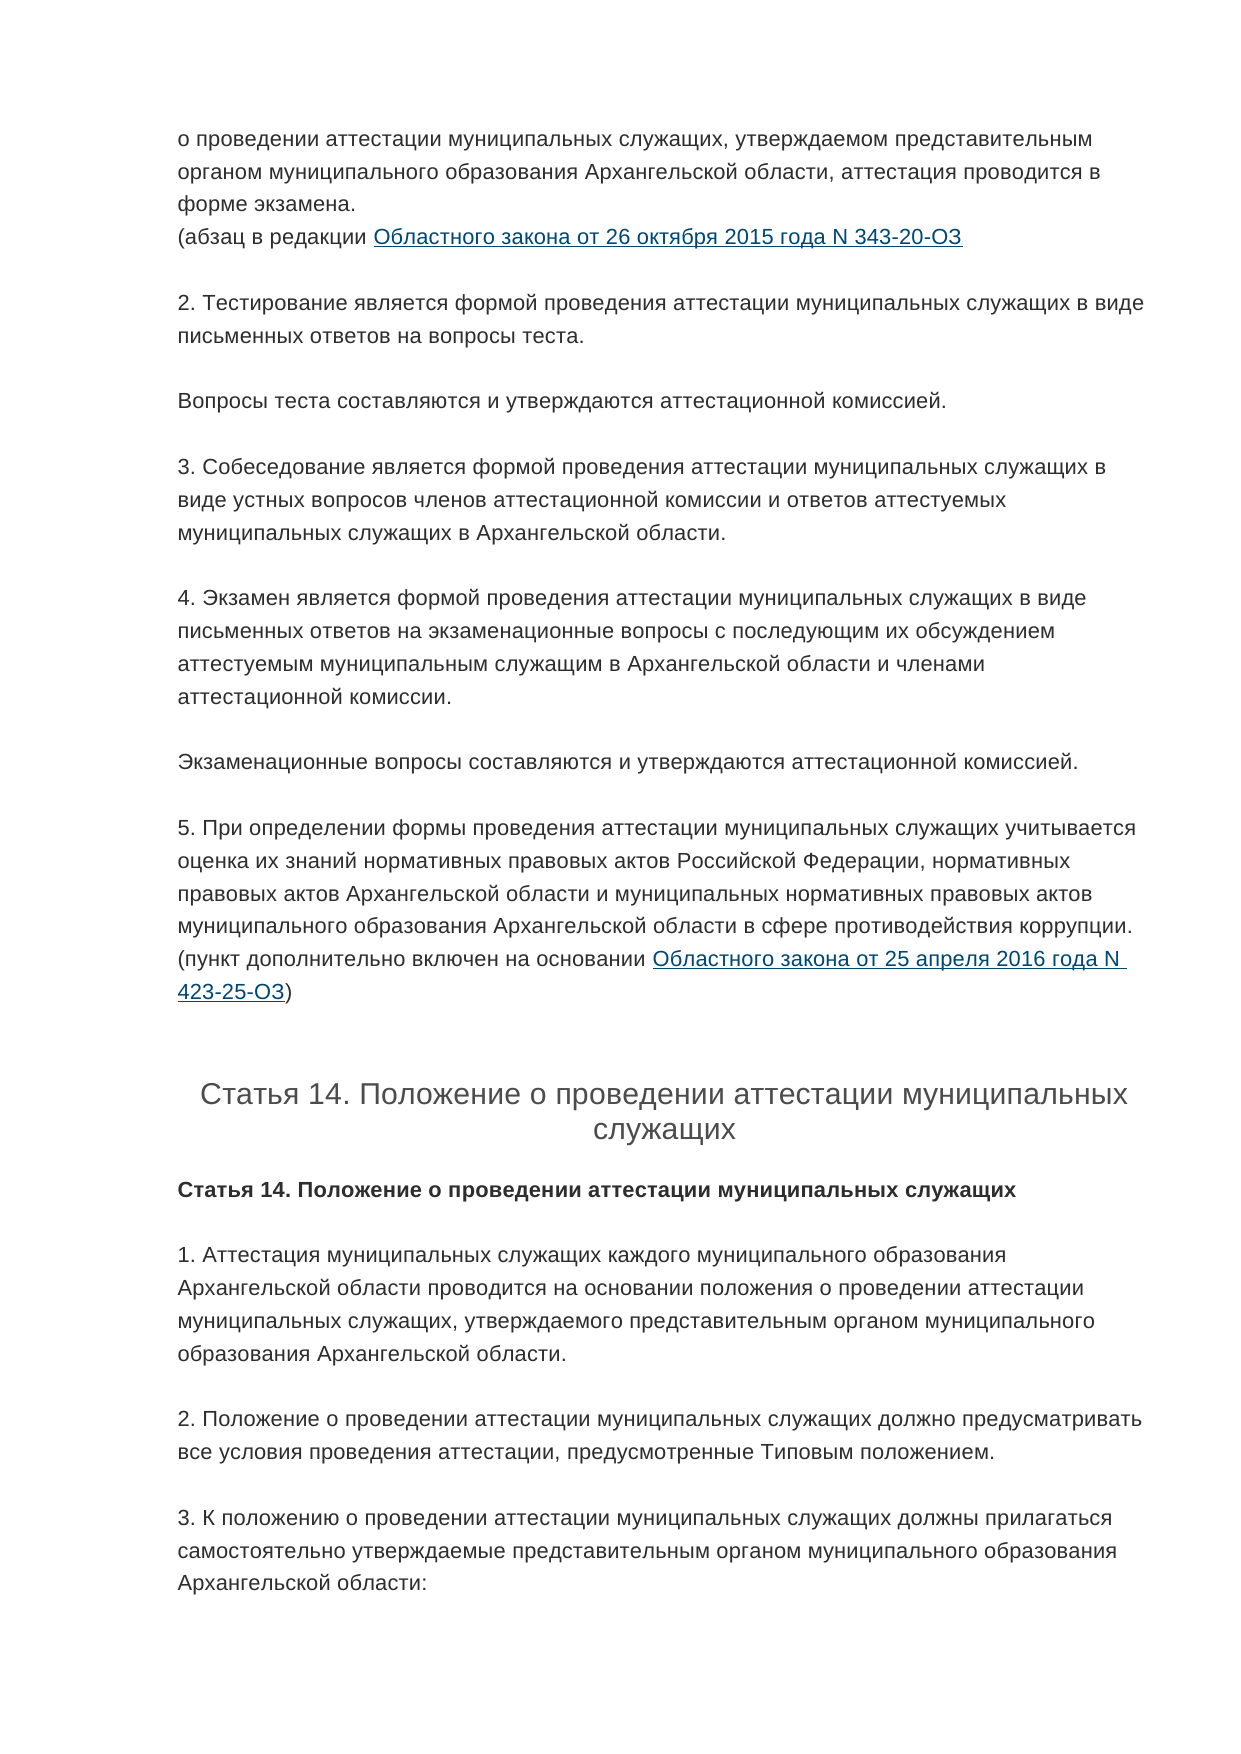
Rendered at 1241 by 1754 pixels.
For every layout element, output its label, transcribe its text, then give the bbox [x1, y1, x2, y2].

text Статья 14. Положение о проведении аттестации муниципальных служащих [177, 1076, 1152, 1146]
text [177, 118, 1152, 1037]
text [177, 1169, 1152, 1628]
